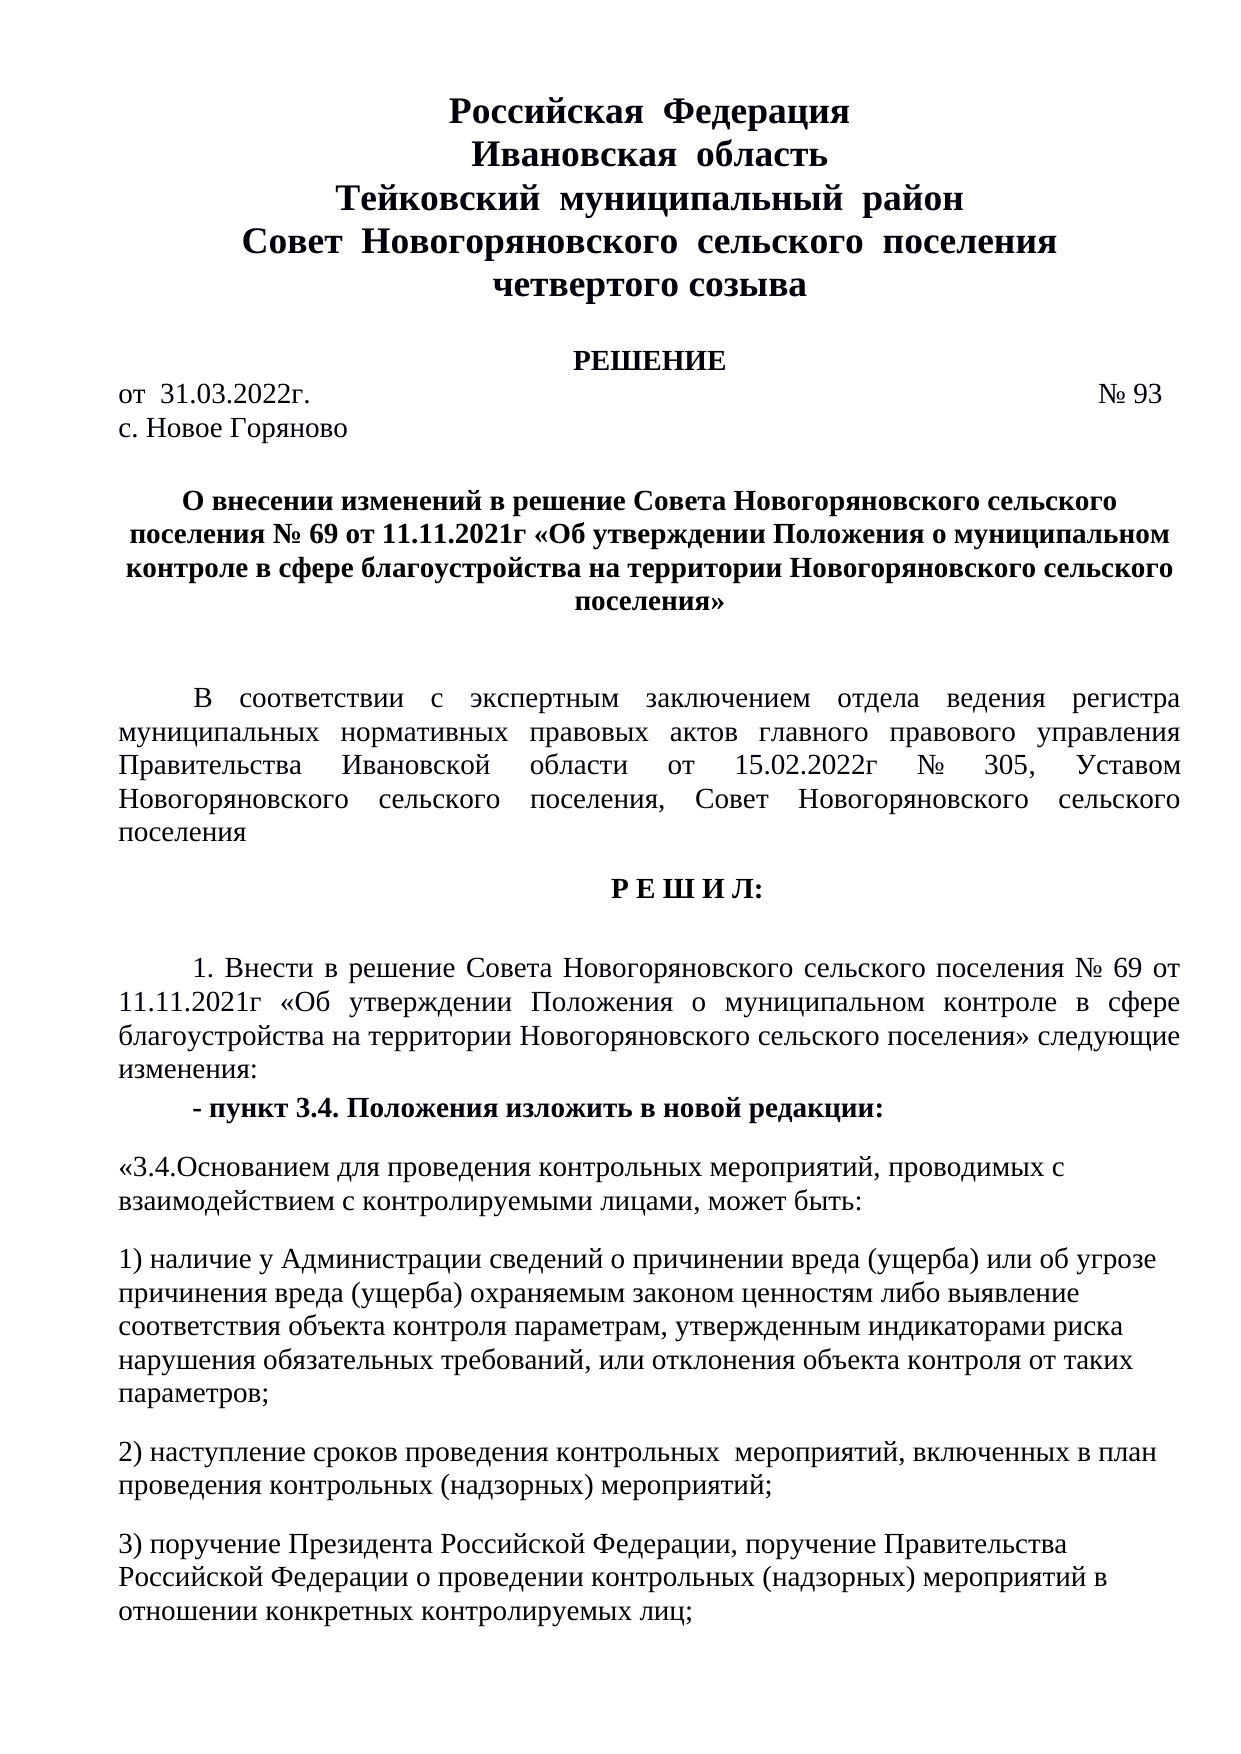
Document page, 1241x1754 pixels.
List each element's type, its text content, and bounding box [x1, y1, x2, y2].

text Тейковский муниципальный район [118, 175, 1181, 218]
text четвертого созыва [118, 261, 1181, 304]
text 1) наличие у Администрации сведений о причинении вреда (ущерба) или об угрозе причинения вреда (ущерба) охраняемым законом ценностям либо выявление соответствия объекта контроля параметрам, утвержденным индикаторами риска нарушения обязательных требований, или отклонения объекта контроля от таких параметров; [118, 1241, 1181, 1409]
text - пункт 3.4. Положения изложить в новой редакции: [118, 1091, 1181, 1124]
text РЕШЕНИЕ [118, 343, 1181, 376]
text 2) наступление сроков проведения контрольных мероприятий, включенных в план проведения контрольных (надзорных) мероприятий; [118, 1434, 1181, 1501]
text от 31.03.2022г. № 93 с. Новое Горяново [118, 376, 1181, 443]
text Р Е Ш И Л: [118, 872, 1181, 905]
text В соответствии с экспертным заключением отдела ведения регистра муниципальных нормативных правовых актов главного правового управления Правительства Ивановской области от 15.02.2022г № 305, Уставом Новогоряновского сельского поселения, Совет Новогоряновского сельского поселения [118, 680, 1181, 848]
text Ивановская область [118, 132, 1181, 175]
text 1. Внести в решение Совета Новогоряновского сельского поселения № 69 от 11.11.2021г «Об утверждении Положения о муниципальном контроле в сфере благоустройства на территории Новогоряновского сельского поселения» следующие изменения: [118, 951, 1181, 1085]
text О внесении изменений в решение Совета Новогоряновского сельского поселения № 69 от 11.11.2021г «Об утверждении Положения о муниципальном контроле в сфере благоустройства на территории Новогоряновского сельского поселения» [118, 483, 1181, 617]
text 3) поручение Президента Российской Федерации, поручение Правительства Российской Федерации о проведении контрольных (надзорных) мероприятий в отношении конкретных контролируемых лиц; [118, 1526, 1181, 1627]
text Совет Новогоряновского сельского поселения [118, 218, 1181, 261]
text «3.4.Основанием для проведения контрольных мероприятий, проводимых с взаимодействием с контролируемыми лицами, может быть: [118, 1149, 1181, 1216]
text Российская Федерация [118, 89, 1181, 132]
